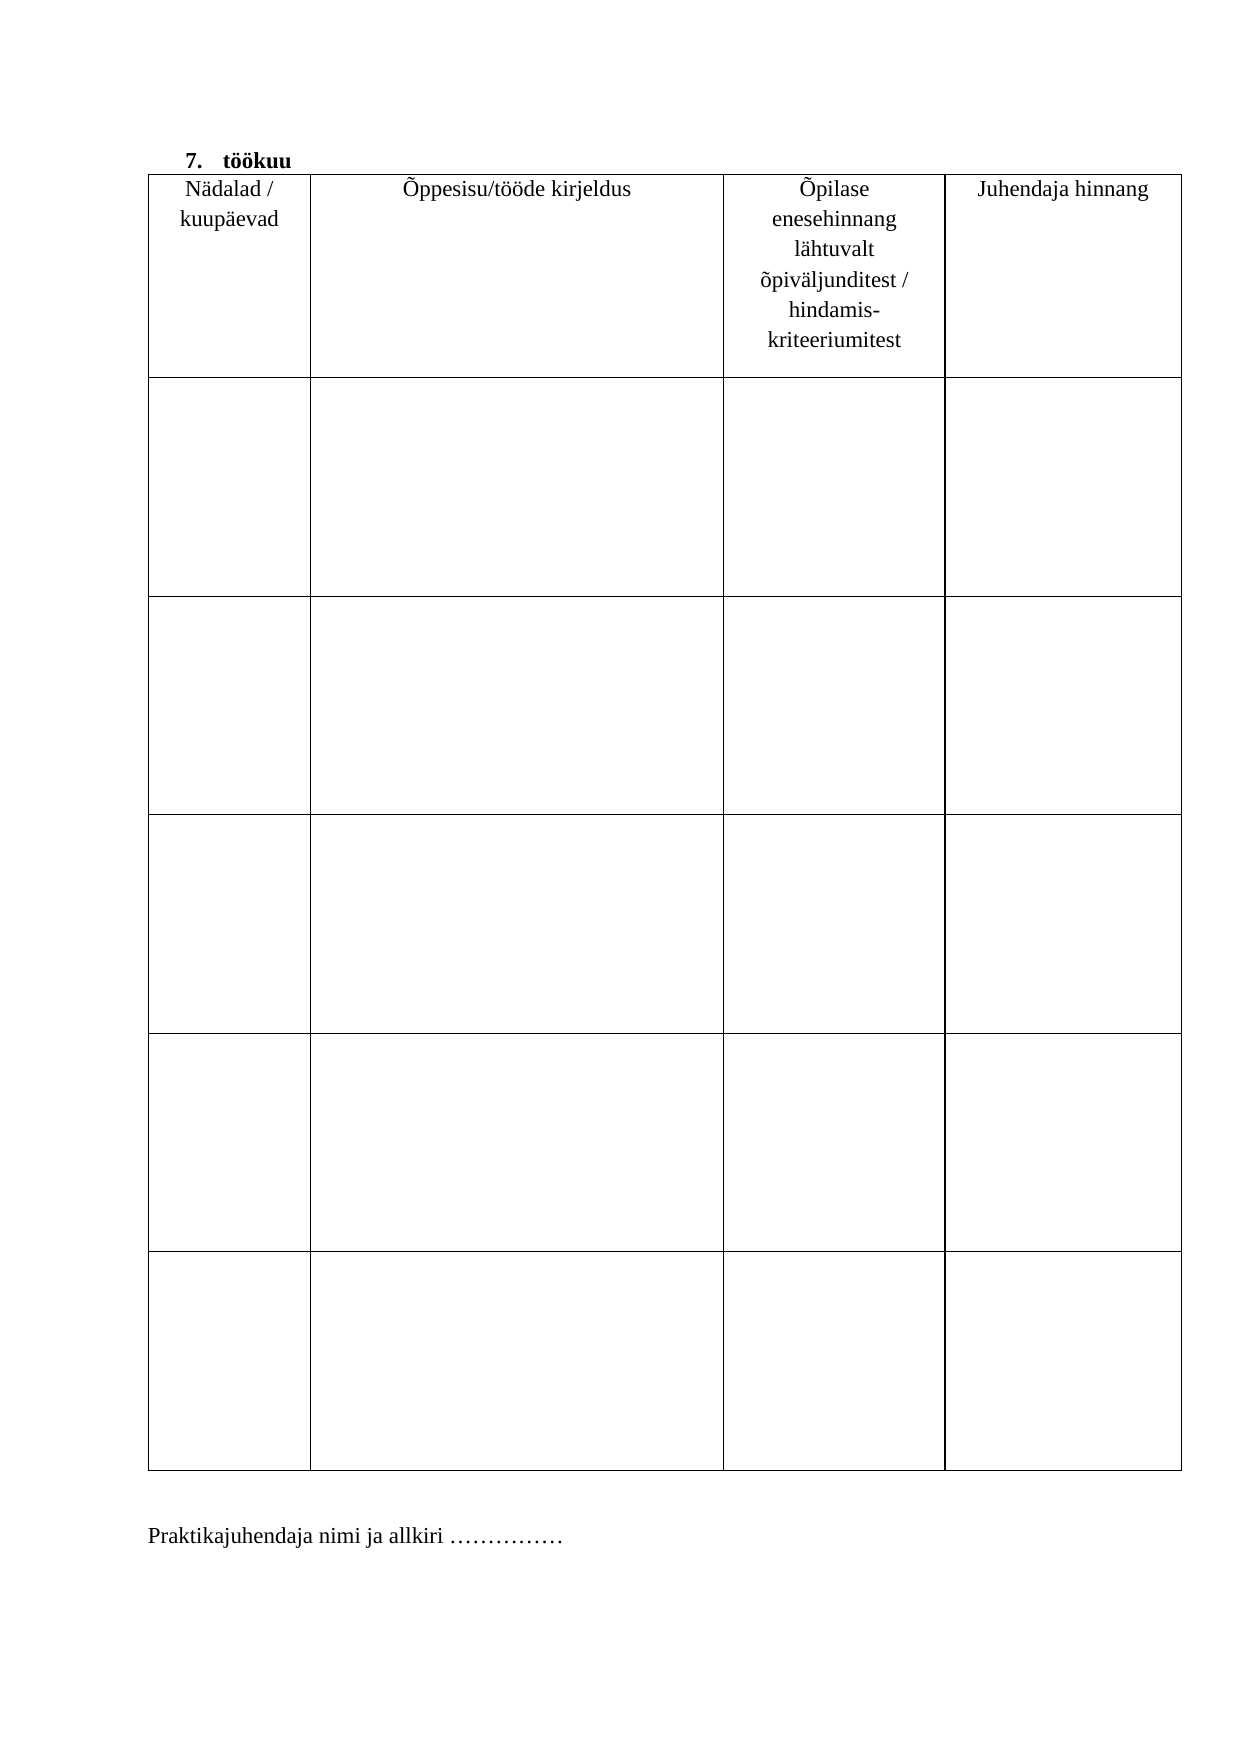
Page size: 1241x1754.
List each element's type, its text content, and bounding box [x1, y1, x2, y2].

table_cell [149, 597, 310, 814]
table_header Nädalad / kuupäevad [149, 175, 310, 377]
text Praktikajuhendaja nimi ja allkiri …………… [148, 1522, 1137, 1548]
table_cell [311, 1034, 723, 1251]
table_cell [946, 815, 1181, 1033]
table_header Juhendaja hinnang [946, 175, 1181, 377]
table_cell [946, 597, 1181, 814]
table_cell [946, 378, 1181, 596]
list töökuu [185, 148, 1137, 174]
table_cell [311, 597, 723, 814]
table_cell [149, 1252, 310, 1470]
table_cell [311, 815, 723, 1033]
table_cell [724, 815, 944, 1033]
table_cell [149, 815, 310, 1033]
table_cell [724, 378, 944, 596]
table_cell [946, 1252, 1181, 1470]
table_cell [311, 378, 723, 596]
table_header Õppesisu/tööde kirjeldus [311, 175, 723, 377]
table_cell [724, 1252, 944, 1470]
table_cell [149, 378, 310, 596]
table_cell [724, 597, 944, 814]
table_header Õpilase enesehinnang lähtuvalt õpiväljunditest / hindamis-kriteeriumitest [724, 175, 944, 377]
table_cell [311, 1252, 723, 1470]
table_cell [946, 1034, 1181, 1251]
table_cell [149, 1034, 310, 1251]
table_cell [724, 1034, 944, 1251]
